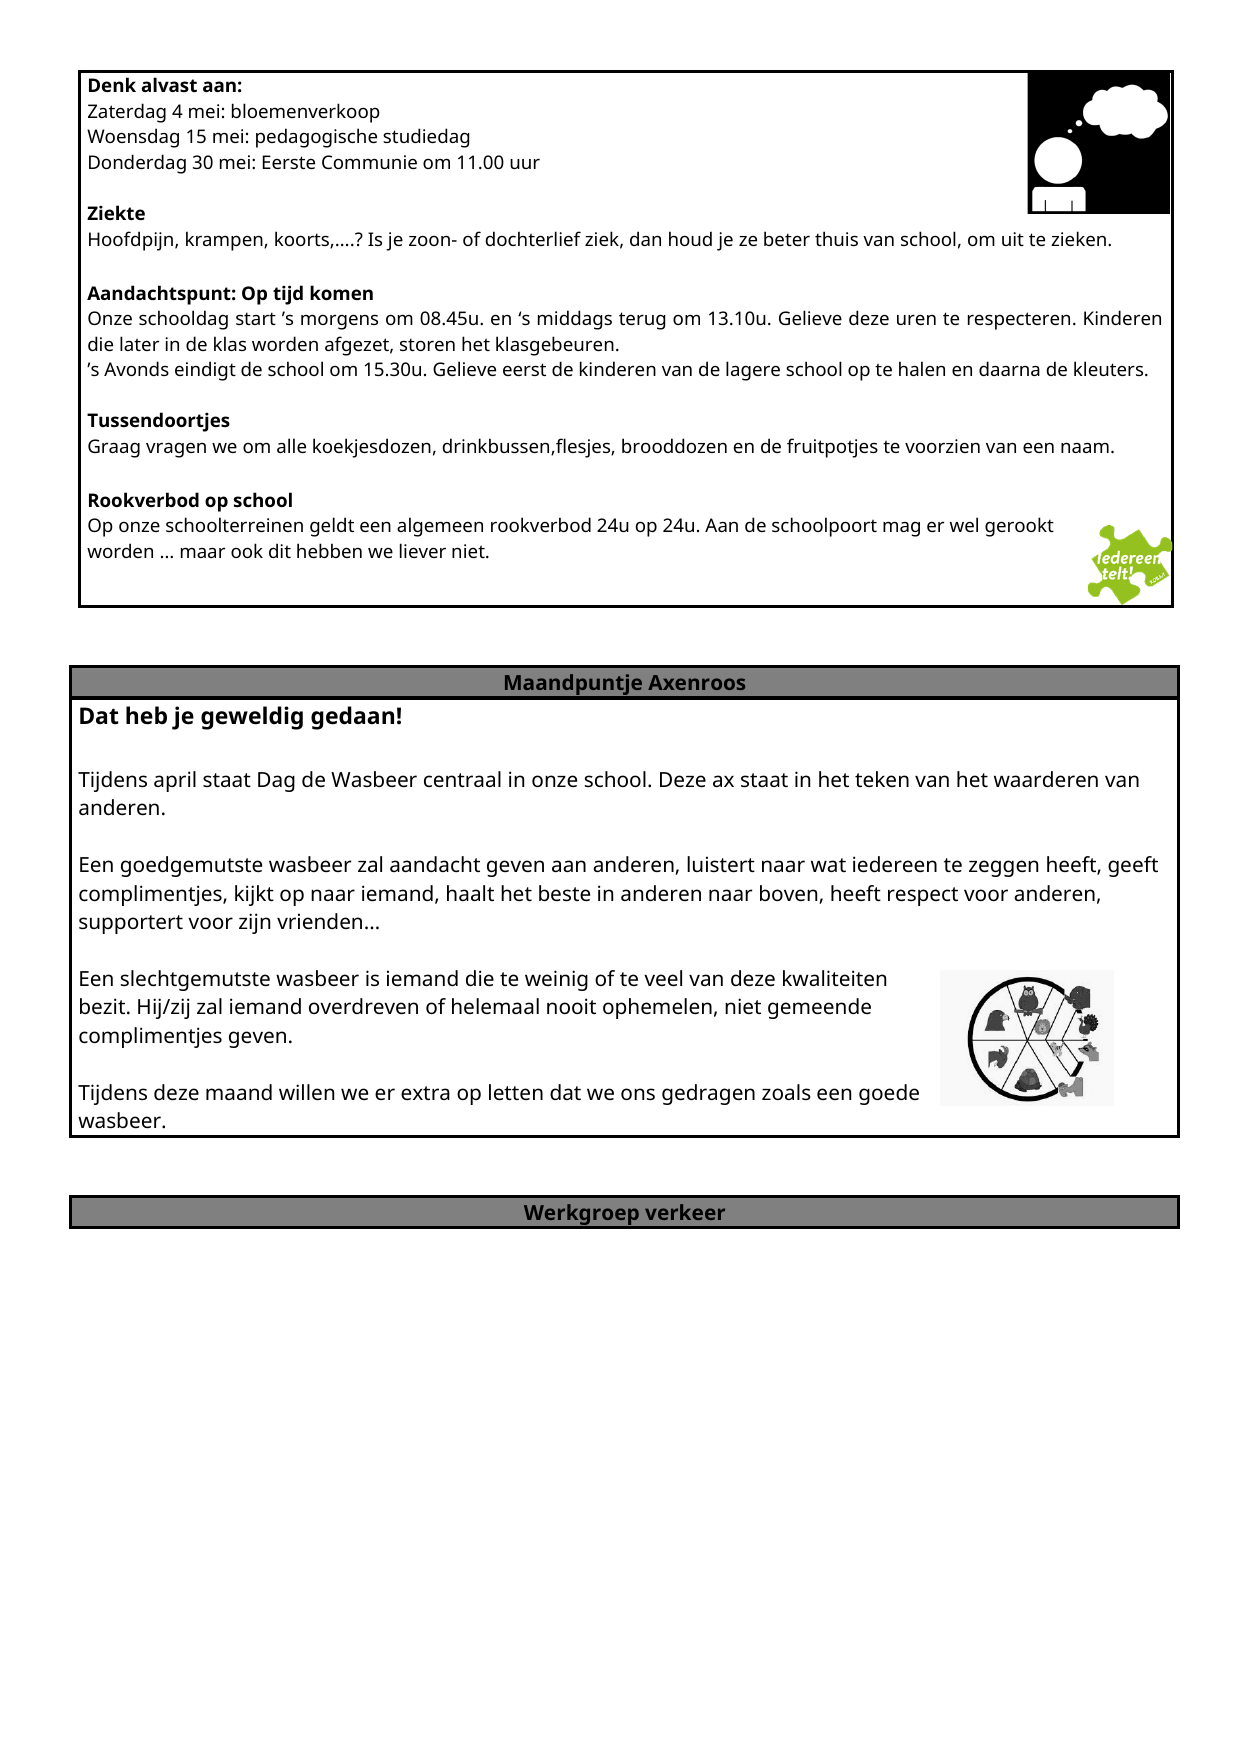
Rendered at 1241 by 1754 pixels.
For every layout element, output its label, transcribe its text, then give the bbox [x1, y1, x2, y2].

table_cell Dat heb je geweldig gedaan! Tijdens april staat Dag de Wasbeer centraal in onze school. Deze ax staat in het teken van het waarderen van anderen. Een goedgemutste wasbeer zal aandacht geven aan anderen, luistert naar wat iedereen te zeggen heeft, geeft complimentjes, kijkt op naar iemand, haalt het beste in anderen naar boven, heeft respect voor anderen, supportert voor zijn vrienden… Een slechtgemutste wasbeer is iemand die te weinig of te veel van deze kwaliteiten bezit. Hij/zij zal iemand overdreven of helemaal nooit ophemelen, niet gemeende complimentjes geven. Tijdens deze maand willen we er extra op letten dat we ons gedragen zoals een goede wasbeer. [72, 700, 1177, 1134]
picture [1027, 73, 1170, 214]
picture [1087, 525, 1173, 605]
table_header Maandpuntje Axenroos [72, 668, 1177, 696]
table_header Denk alvast aan: Zaterdag 4 mei: bloemenverkoop Woensdag 15 mei: pedagogische studiedag Donderdag 30 mei: Eerste Communie om 11.00 uur Ziekte Hoofdpijn, krampen, koorts,….? Is je zoon- of dochterlief ziek, dan houd je ze beter thuis van school, om uit te zieken. Aandachtspunt: Op tijd komen Onze schooldag start ’s morgens om 08.45u. en ‘s middags terug om 13.10u. Gelieve deze uren te respecteren. Kinderen die later in de klas worden afgezet, storen het klasgebeuren. ’s Avonds eindigt de school om 15.30u. Gelieve eerst de kinderen van de lagere school op te halen en daarna de kleuters. Tussendoortjes Graag vragen we om alle koekjesdozen, drinkbussen,flesjes, brooddozen en de fruitpotjes te voorzien van een naam. Rookverbod op school Op onze schoolterreinen geldt een algemeen rookverbod 24u op 24u. Aan de schoolpoort mag er wel gerookt worden … maar ook dit hebben we liever niet. [81, 73, 1171, 605]
table_header Werkgroep verkeer [72, 1198, 1177, 1226]
